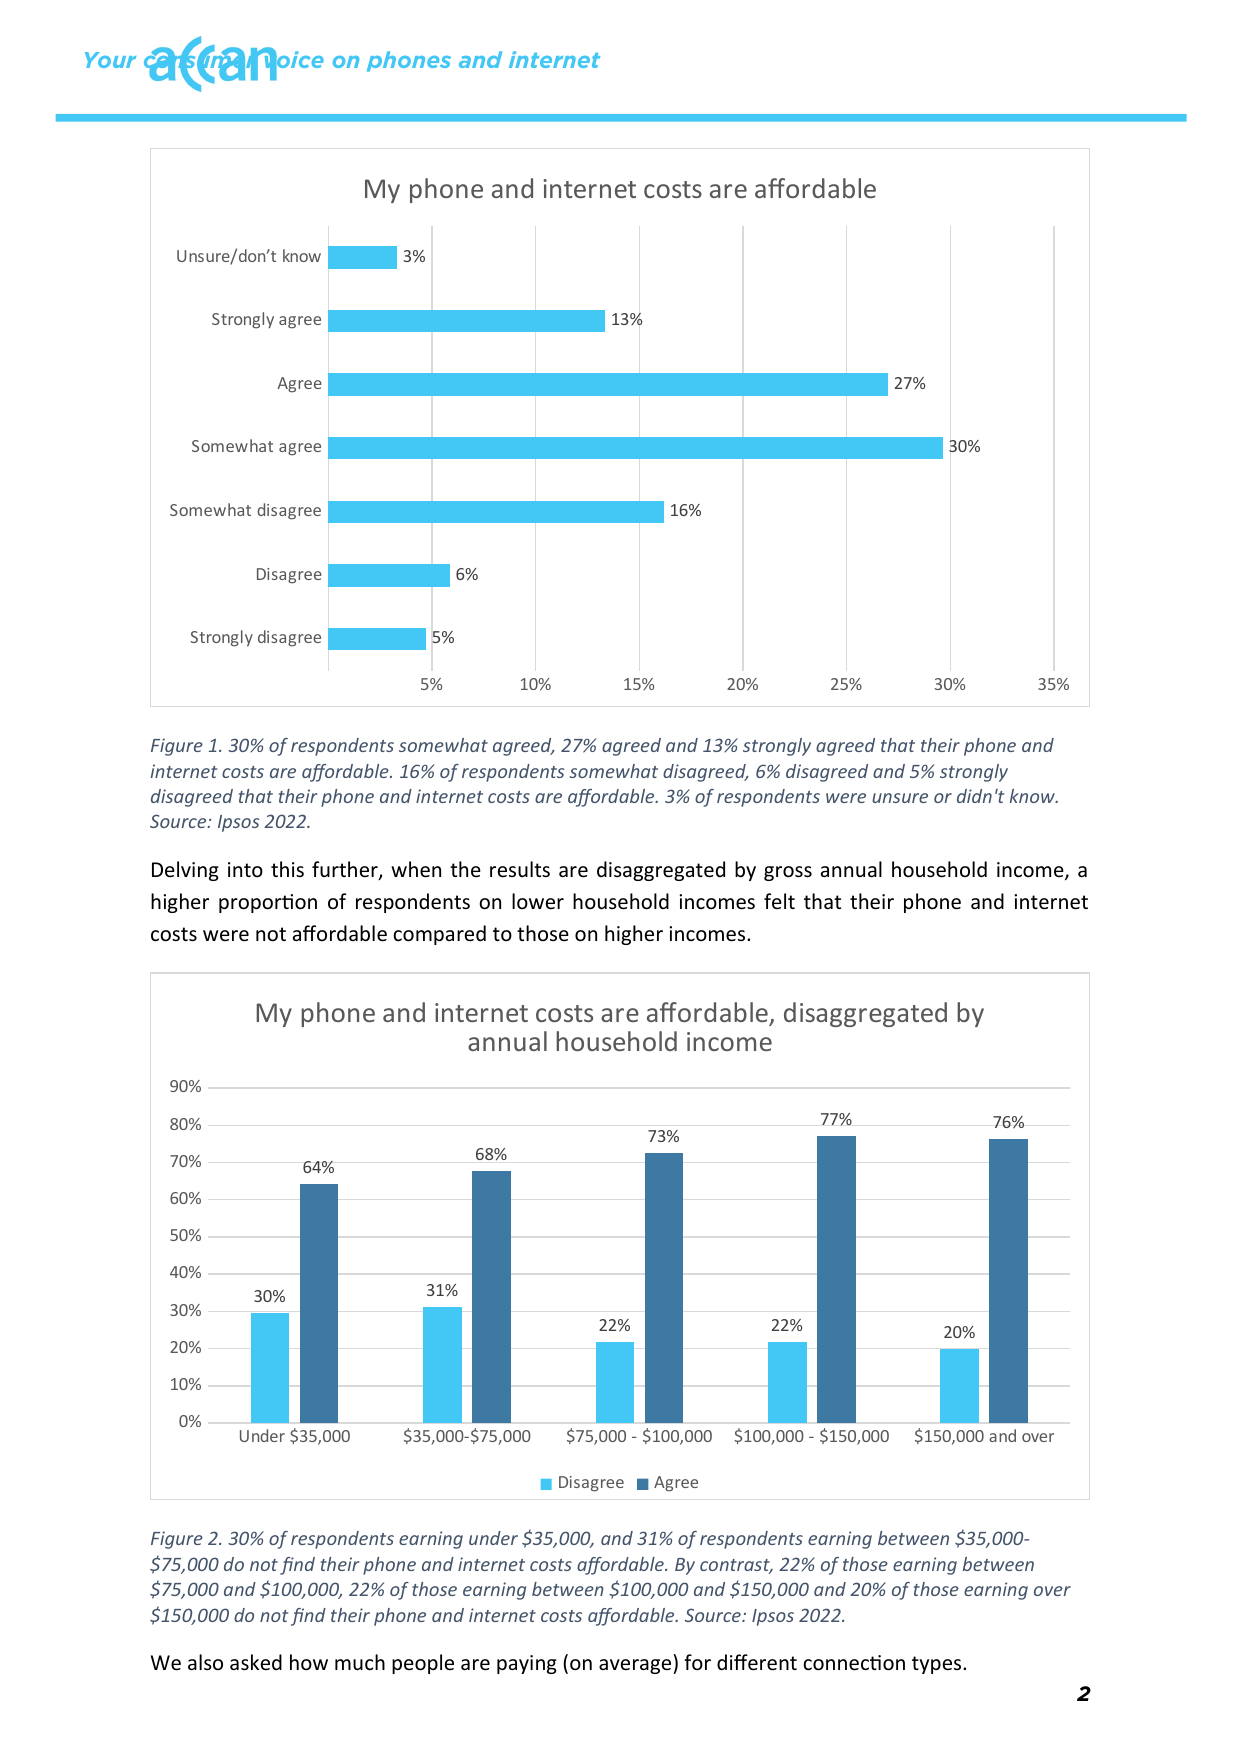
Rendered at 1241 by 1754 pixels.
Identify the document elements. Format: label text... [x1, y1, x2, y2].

text Figure 1. 30% of respondents somewhat agreed, 27% agreed and 13% strongly agreed that their phone and internet costs are affordable. 16% of respondents somewhat disagreed, 6% disagreed and 5% strongly disagreed that their phone and internet costs are affordable. 3% of respondents were unsure or didn't know. Source: Ipsos 2022. [150, 732, 1090, 834]
text Delving into this further, when the results are disaggregated by gross annual household income, a higher proportion of respondents on lower household incomes felt that their phone and internet costs were not affordable compared to those on higher incomes. [150, 855, 1090, 947]
picture [149, 36, 277, 92]
text We also asked how much people are paying (on average) for different connection types. [150, 1648, 1090, 1676]
text Figure 2. 30% of respondents earning under $35,000, and 31% of respondents earning between $35,000-$75,000 do not find their phone and internet costs affordable. By contrast, 22% of those earning between $75,000 and $100,000, 22% of those earning between $100,000 and $150,000 and 20% of those earning over $150,000 do not find their phone and internet costs affordable. Source: Ipsos 2022. [150, 1526, 1090, 1627]
